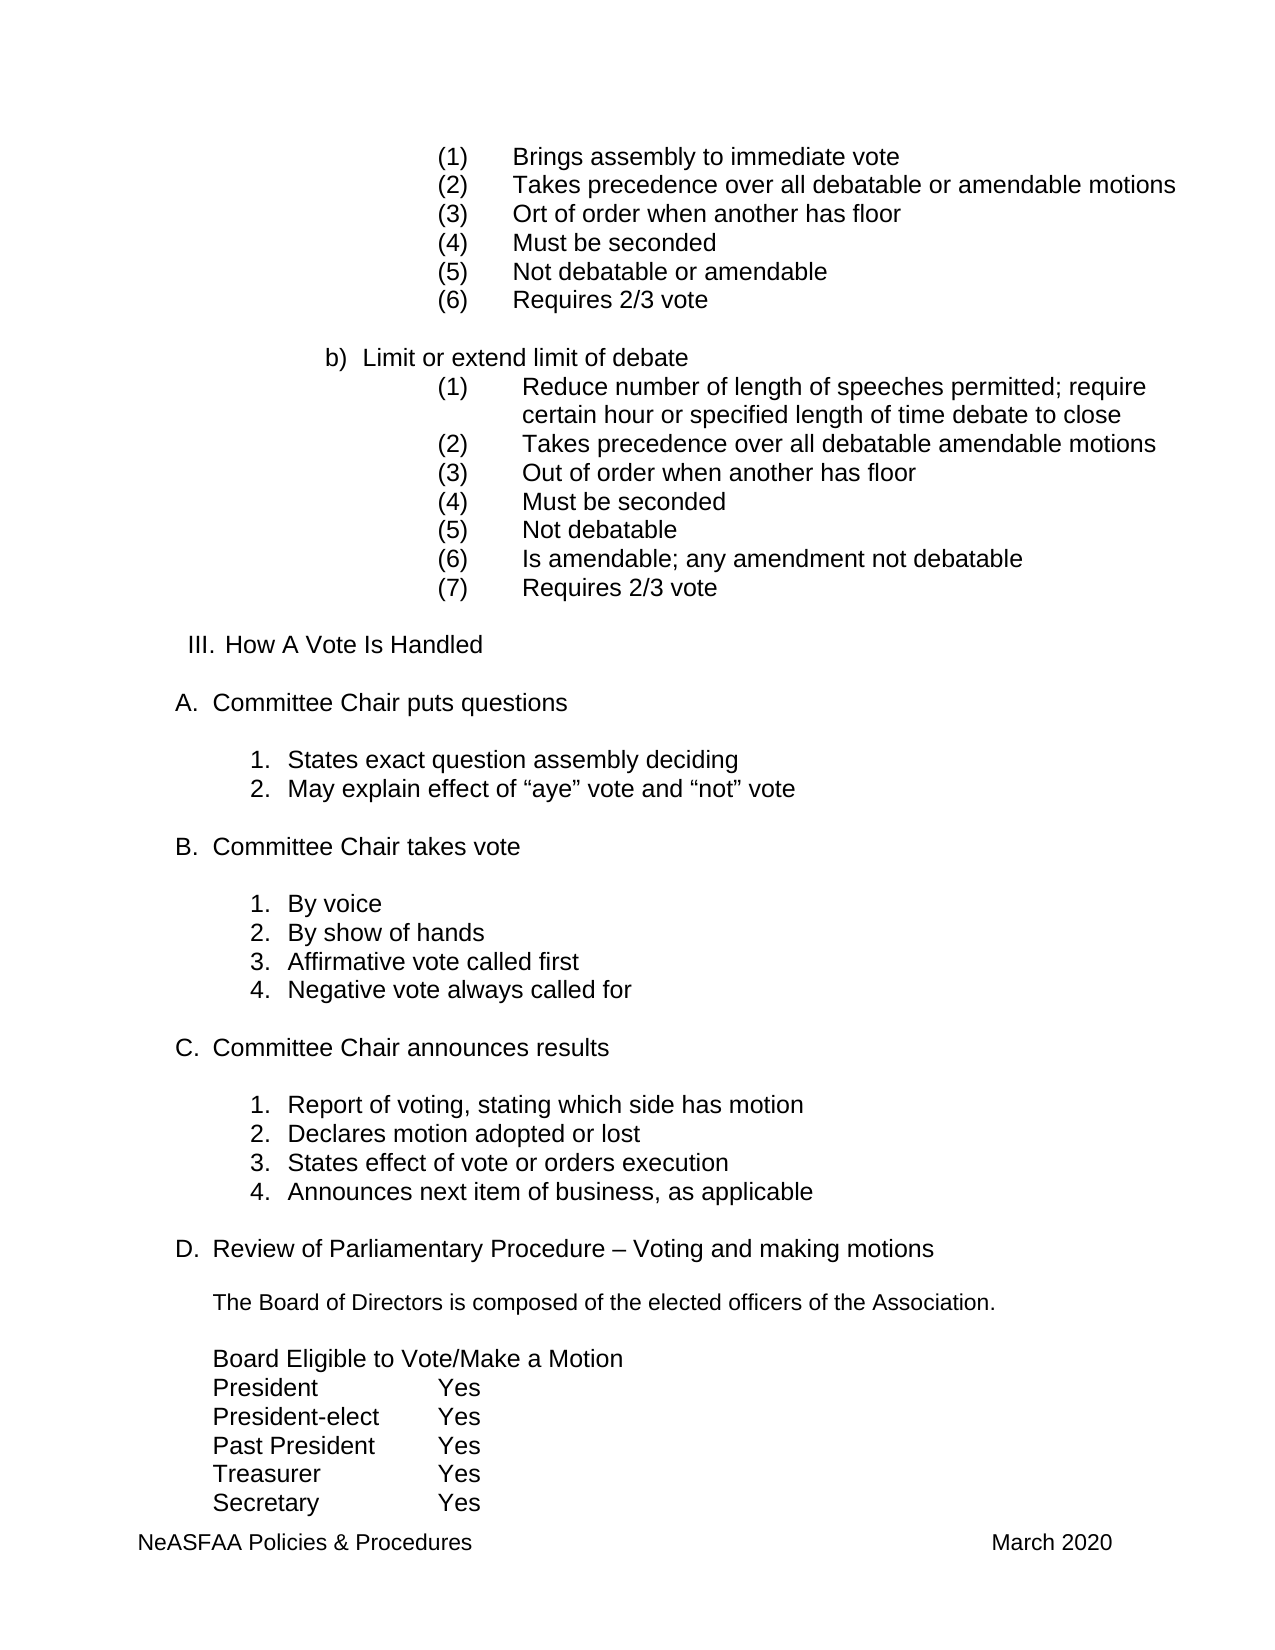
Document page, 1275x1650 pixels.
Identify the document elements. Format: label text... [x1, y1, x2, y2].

list Brings assembly to immediate vote [437, 142, 1181, 170]
text The Board of Directors is composed of the elected officers of the Association. [212, 1289, 1181, 1316]
list Not debatable or amendable [437, 257, 1181, 285]
list Takes precedence over all debatable amendable motions [437, 429, 1181, 458]
list Negative vote always called for [250, 975, 1181, 1004]
list Secretary Yes [212, 1488, 1181, 1517]
list May explain effect of “aye” vote and “not” vote [250, 774, 1181, 803]
list Out of order when another has floor [437, 458, 1181, 487]
list Not debatable [437, 515, 1181, 544]
list Must be seconded [437, 228, 1181, 257]
list States exact question assembly deciding [250, 745, 1181, 774]
list Report of voting, stating which side has motion [250, 1090, 1181, 1119]
list Is amendable; any amendment not debatable [437, 544, 1181, 573]
list By show of hands [250, 918, 1181, 947]
list Takes precedence over all debatable or amendable motions [437, 170, 1181, 199]
list Past President Yes [212, 1431, 1181, 1459]
list Ort of order when another has floor [437, 199, 1181, 228]
list Reduce number of length of speeches permitted; require certain hour or specified length of time debate to close [437, 372, 1181, 429]
list By voice [250, 889, 1181, 918]
list Requires 2/3 vote [437, 573, 1181, 602]
list Affirmative vote called first [250, 947, 1181, 975]
list President Yes [212, 1373, 1181, 1402]
list Committee Chair puts questions [175, 688, 1181, 717]
list President-elect Yes [212, 1402, 1181, 1431]
list Requires 2/3 vote [437, 285, 1181, 314]
list Must be seconded [437, 487, 1181, 515]
list Board Eligible to Vote/Make a Motion [212, 1344, 1181, 1373]
list States effect of vote or orders execution [250, 1148, 1181, 1177]
list Limit or extend limit of debate [325, 343, 1181, 372]
list Committee Chair announces results [175, 1033, 1181, 1062]
list Review of Parliamentary Procedure – Voting and making motions [175, 1234, 1181, 1263]
list Announces next item of business, as applicable [250, 1177, 1181, 1205]
list Declares motion adopted or lost [250, 1119, 1181, 1148]
list Treasurer Yes [212, 1459, 1181, 1488]
list How A Vote Is Handled [187, 630, 1181, 659]
list Committee Chair takes vote [175, 832, 1181, 860]
